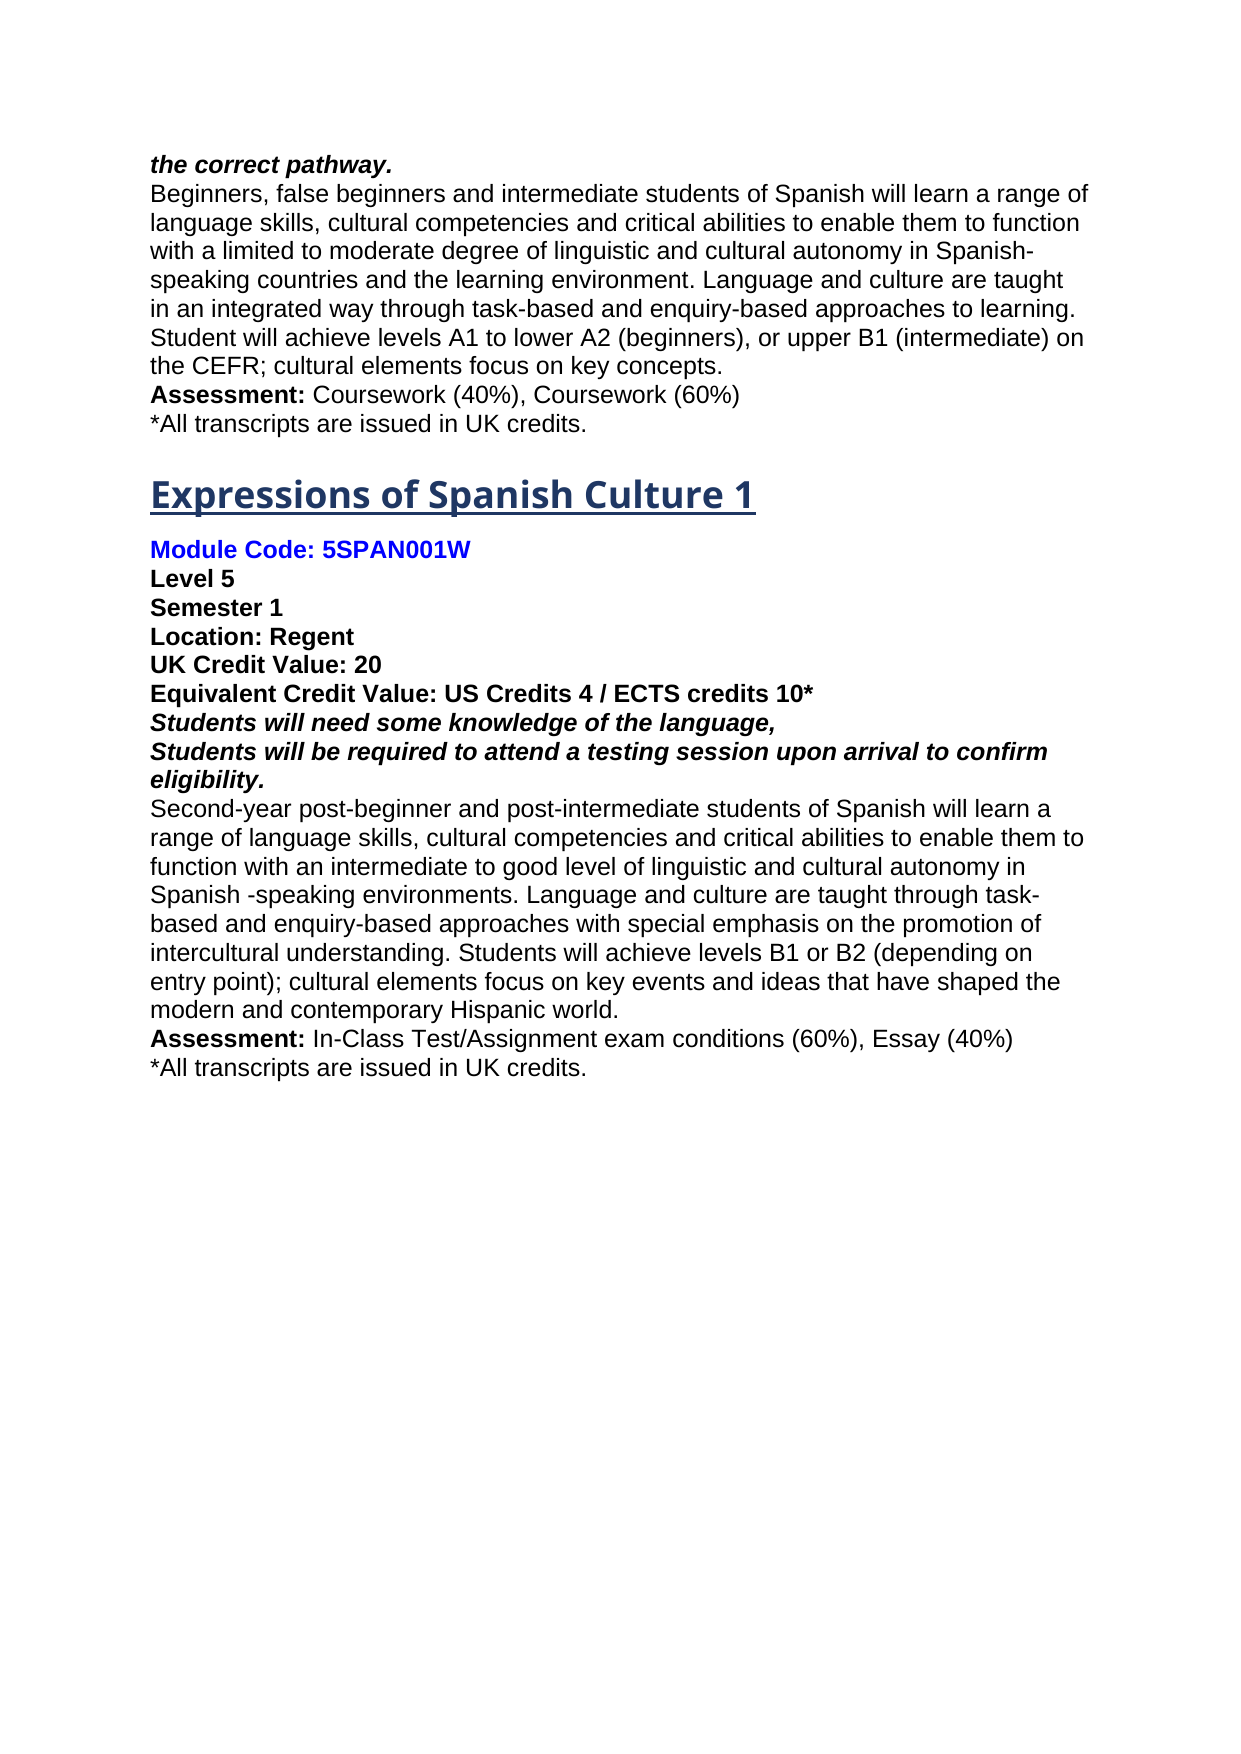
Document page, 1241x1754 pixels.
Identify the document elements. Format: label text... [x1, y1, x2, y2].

text Equivalent Credit Value: US Credits 4 / ECTS credits 10* [150, 679, 1090, 708]
text UK Credit Value: 20 [150, 650, 1090, 679]
text Module Code: 5SPAN001W [150, 535, 1090, 564]
text Semester 1 [150, 593, 1090, 622]
subtitle Expressions of Spanish Culture 1 [150, 469, 1090, 520]
text Location: Regent [150, 622, 1090, 650]
text Students will need some knowledge of the language, Students will be required to attend a testing session upon arrival to confirm eligibility. Second-year post-beginner and post-intermediate students of Spanish will learn a range of language skills, cultural competencies and critical abilities to enable them to function with an intermediate to good level of linguistic and cultural autonomy in Spanish -speaking environments. Language and culture are taught through task-based and enquiry-based approaches with special emphasis on the promotion of intercultural understanding. Students will achieve levels B1 or B2 (depending on entry point); cultural elements focus on key events and ideas that have shaped the modern and contemporary Hispanic world. Assessment: In-Class Test/Assignment exam conditions (60%), Essay (40%) *All transcripts are issued in UK credits. [150, 708, 1090, 1082]
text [150, 150, 1090, 437]
text Level 5 [150, 564, 1090, 593]
